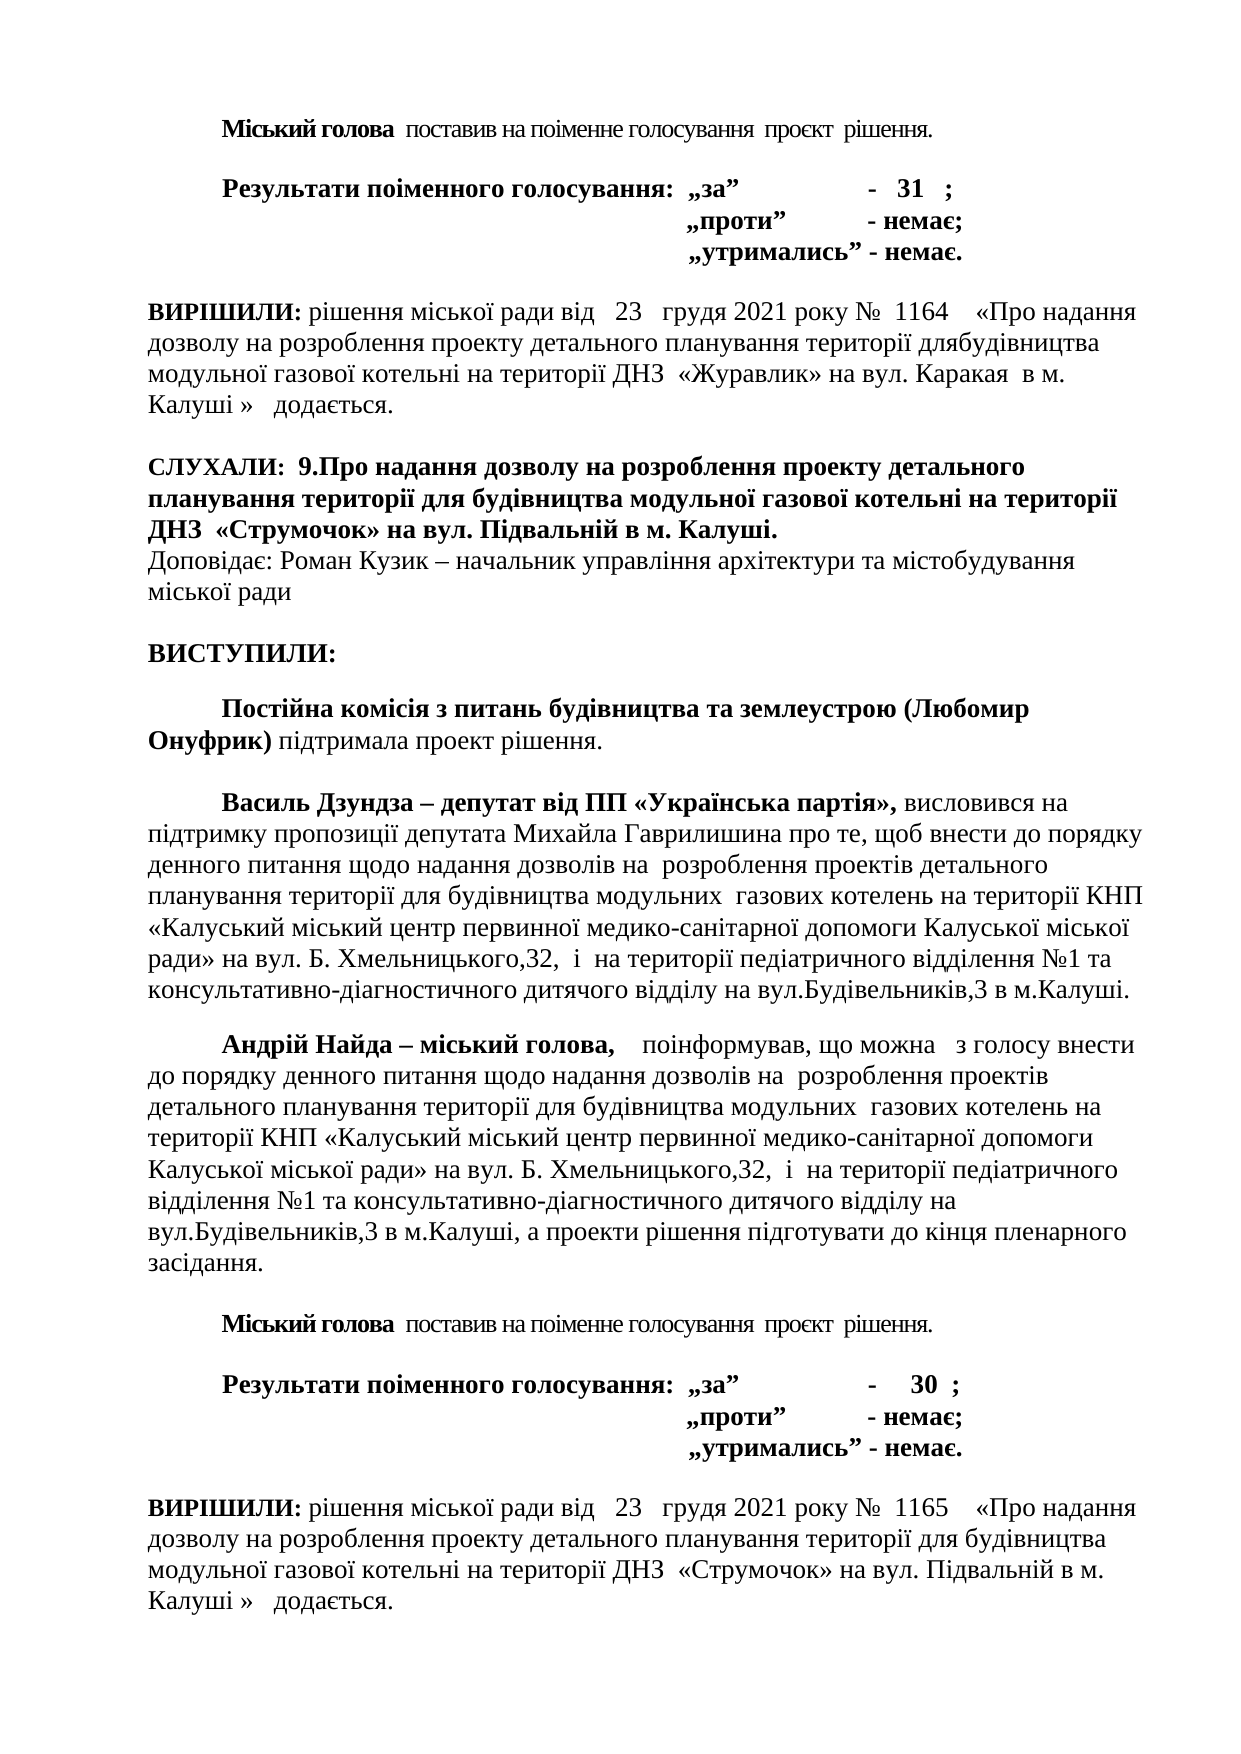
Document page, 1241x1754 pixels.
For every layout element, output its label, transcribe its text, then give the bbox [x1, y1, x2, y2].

text Міський голова поставив на поіменне голосування проєкт рішення. [148, 113, 1152, 143]
text Доповідає: Роман Кузик – начальник управління архітектури та містобудування міської ради [148, 544, 1152, 606]
text Результати поіменного голосування: „за” - 30 ; [148, 1368, 1152, 1399]
text СЛУХАЛИ: 9.Про надання дозволу на розроблення проекту детального планування території для будівництва модульної газової котельні на території ДНЗ «Струмочок» на вул. Підвальній в м. Калуші. [148, 451, 1152, 544]
text „утримались” - немає. [148, 1431, 1152, 1462]
text Василь Дзундза – депутат від ПП «Українська партія», висловився на підтримку пропозиції депутата Михайла Гаврилишина про те, щоб внести до порядку денного питання щодо надання дозволів на розроблення проектів детального планування території для будівництва модульних газових котелень на території КНП «Калуський міський центр первинної медико-санітарної допомоги Калуської міської ради» на вул. Б. Хмельницького,32, і на території педіатричного відділення №1 та консультативно-діагностичного дитячого відділу на вул.Будівельників,3 в м.Калуші. [148, 786, 1152, 1004]
text ВИРІШИЛИ: рішення міської ради від 23 грудя 2021 року № 1164 «Про надання дозволу на розроблення проекту детального планування території длябудівництва модульної газової котельні на території ДНЗ «Журавлик» на вул. Каракая в м. Калуші » додається. [148, 295, 1152, 419]
text ВИСТУПИЛИ: [148, 637, 1152, 668]
text „проти” - немає; [159, 1399, 1152, 1431]
text Міський голова поставив на поіменне голосування проєкт рішення. [148, 1308, 1152, 1338]
text ВИРІШИЛИ: рішення міської ради від 23 грудя 2021 року № 1165 «Про надання дозволу на розроблення проекту детального планування території для будівництва модульної газової котельні на території ДНЗ «Струмочок» на вул. Підвальній в м. Калуші » додається. [148, 1491, 1152, 1615]
text „утримались” - немає. [148, 235, 1152, 266]
text Результати поіменного голосування: „за” - 31 ; [148, 173, 1152, 204]
text „проти” - немає; [159, 204, 1152, 235]
text Андрій Найда – міський голова, поінформував, що можна з голосу внести до порядку денного питання щодо надання дозволів на розроблення проектів детального планування території для будівництва модульних газових котелень на території КНП «Калуський міський центр первинної медико-санітарної допомоги Калуської міської ради» на вул. Б. Хмельницького,32, і на території педіатричного відділення №1 та консультативно-діагностичного дитячого відділу на вул.Будівельників,3 в м.Калуші, а проекти рішення підготувати до кінця пленарного засідання. [148, 1028, 1152, 1277]
text Постійна комісія з питань будівництва та землеустрою (Любомир Онуфрик) підтримала проект рішення. [148, 693, 1152, 755]
